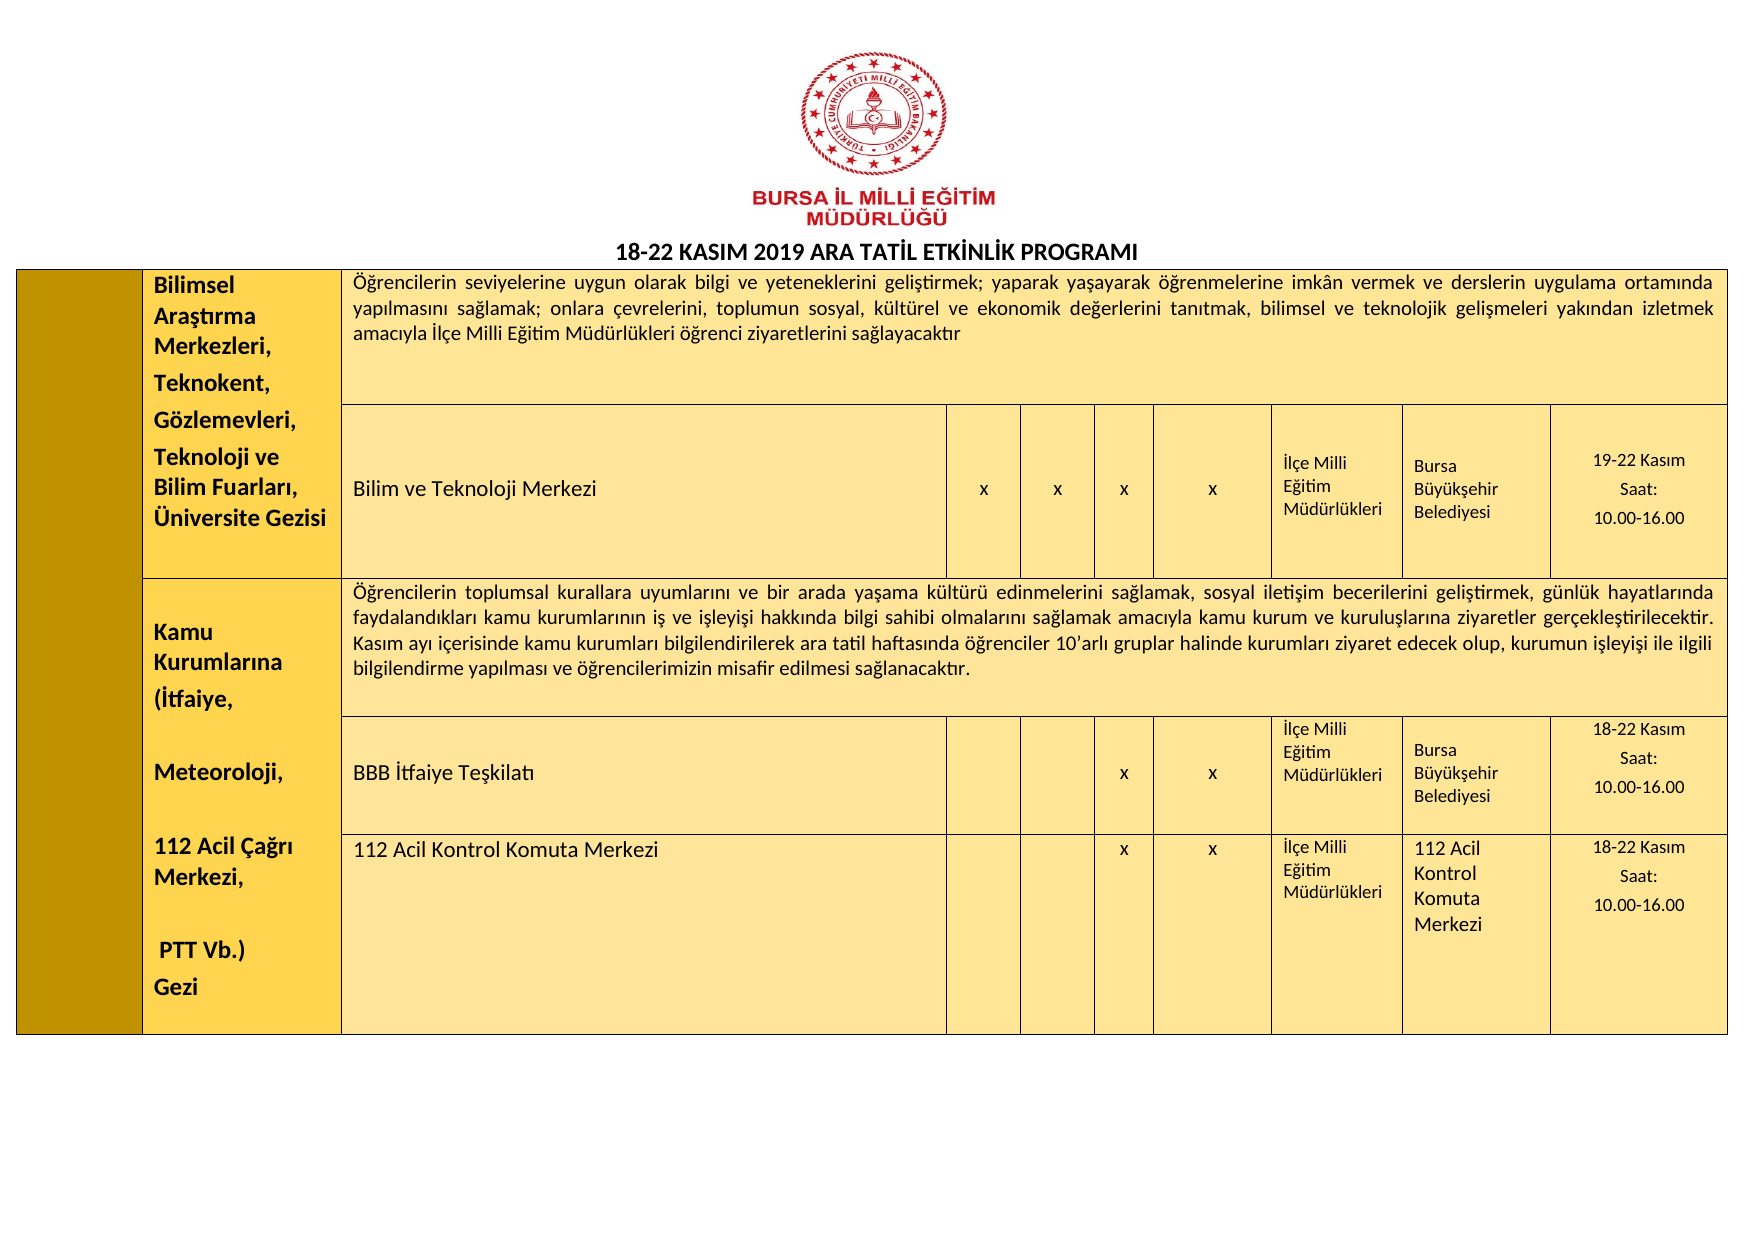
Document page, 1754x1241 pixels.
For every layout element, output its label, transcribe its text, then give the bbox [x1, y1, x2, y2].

table_cell İlçe Milli Eğitim Müdürlükleri [1272, 405, 1402, 578]
table_cell x [1021, 405, 1094, 578]
table_cell Bursa Büyükşehir Belediyesi [1403, 405, 1550, 578]
picture [664, 246, 669, 255]
table_cell Bilim ve Teknoloji Merkezi [342, 405, 946, 578]
table_cell Bursa Büyükşehir Belediyesi [1403, 717, 1550, 834]
table_cell [947, 835, 1020, 1034]
table_cell x [947, 405, 1020, 578]
table_cell Öğrencilerin seviyelerine uygun olarak bilgi ve yeteneklerini geliştirmek; yaparak yaşayarak öğrenmelerine imkân vermek ve derslerin uygulama ortamında yapılmasını sağlamak; onlara çevrelerini, toplumun sosyal, kültürel ve ekonomik değerlerini tanıtmak, bilimsel ve teknolojik gelişmeleri yakından izletmek amacıyla İlçe Milli Eğitim Müdürlükleri öğrenci ziyaretlerini sağlayacaktır [342, 270, 1727, 404]
table_cell [1021, 835, 1094, 1034]
table_cell x [1095, 717, 1153, 834]
table_cell Bilimsel Araştırma Merkezleri, Teknokent, Gözlemevleri, Teknoloji ve Bilim Fuarları, Üniversite Gezisi [143, 270, 341, 578]
table_cell x [1154, 717, 1271, 834]
table_cell 18-22 Kasım Saat: 10.00-16.00 [1551, 717, 1727, 834]
table_cell 18-22 Kasım Saat: 10.00-16.00 [1551, 835, 1727, 1034]
table_cell Kamu Kurumlarına (İtfaiye, Meteoroloji, 112 Acil Çağrı Merkezi, PTT Vb.) Gezi [143, 579, 341, 1034]
picture [664, 4, 1083, 269]
table_cell [1021, 717, 1094, 834]
table_cell 19-22 Kasım Saat: 10.00-16.00 [1551, 405, 1727, 578]
table_cell x [1095, 405, 1153, 578]
table_cell x [1095, 835, 1153, 1034]
table_cell Öğrencilerin toplumsal kurallara uyumlarını ve bir arada yaşama kültürü edinmelerini sağlamak, sosyal iletişim becerilerini geliştirmek, günlük hayatlarında faydalandıkları kamu kurumlarının iş ve işleyişi hakkında bilgi sahibi olmalarını sağlamak amacıyla kamu kurum ve kuruluşlarına ziyaretler gerçekleştirilecektir. Kasım ayı içerisinde kamu kurumları bilgilendirilerek ara tatil haftasında öğrenciler 10’arlı gruplar halinde kurumları ziyaret edecek olup, kurumun işleyişi ile ilgili bilgilendirme yapılması ve öğrencilerimizin misafir edilmesi sağlanacaktır. [342, 579, 1727, 716]
table_cell [947, 717, 1020, 834]
table_cell İlçe Milli Eğitim Müdürlükleri [1272, 717, 1402, 834]
table_cell x [1154, 405, 1271, 578]
table_cell 112 Acil Kontrol Komuta Merkezi [1403, 835, 1550, 1034]
table_cell İlçe Milli Eğitim Müdürlükleri [1272, 835, 1402, 1034]
table_cell 112 Acil Kontrol Komuta Merkezi [342, 835, 946, 1034]
table_cell BBB İtfaiye Teşkilatı [342, 717, 946, 834]
